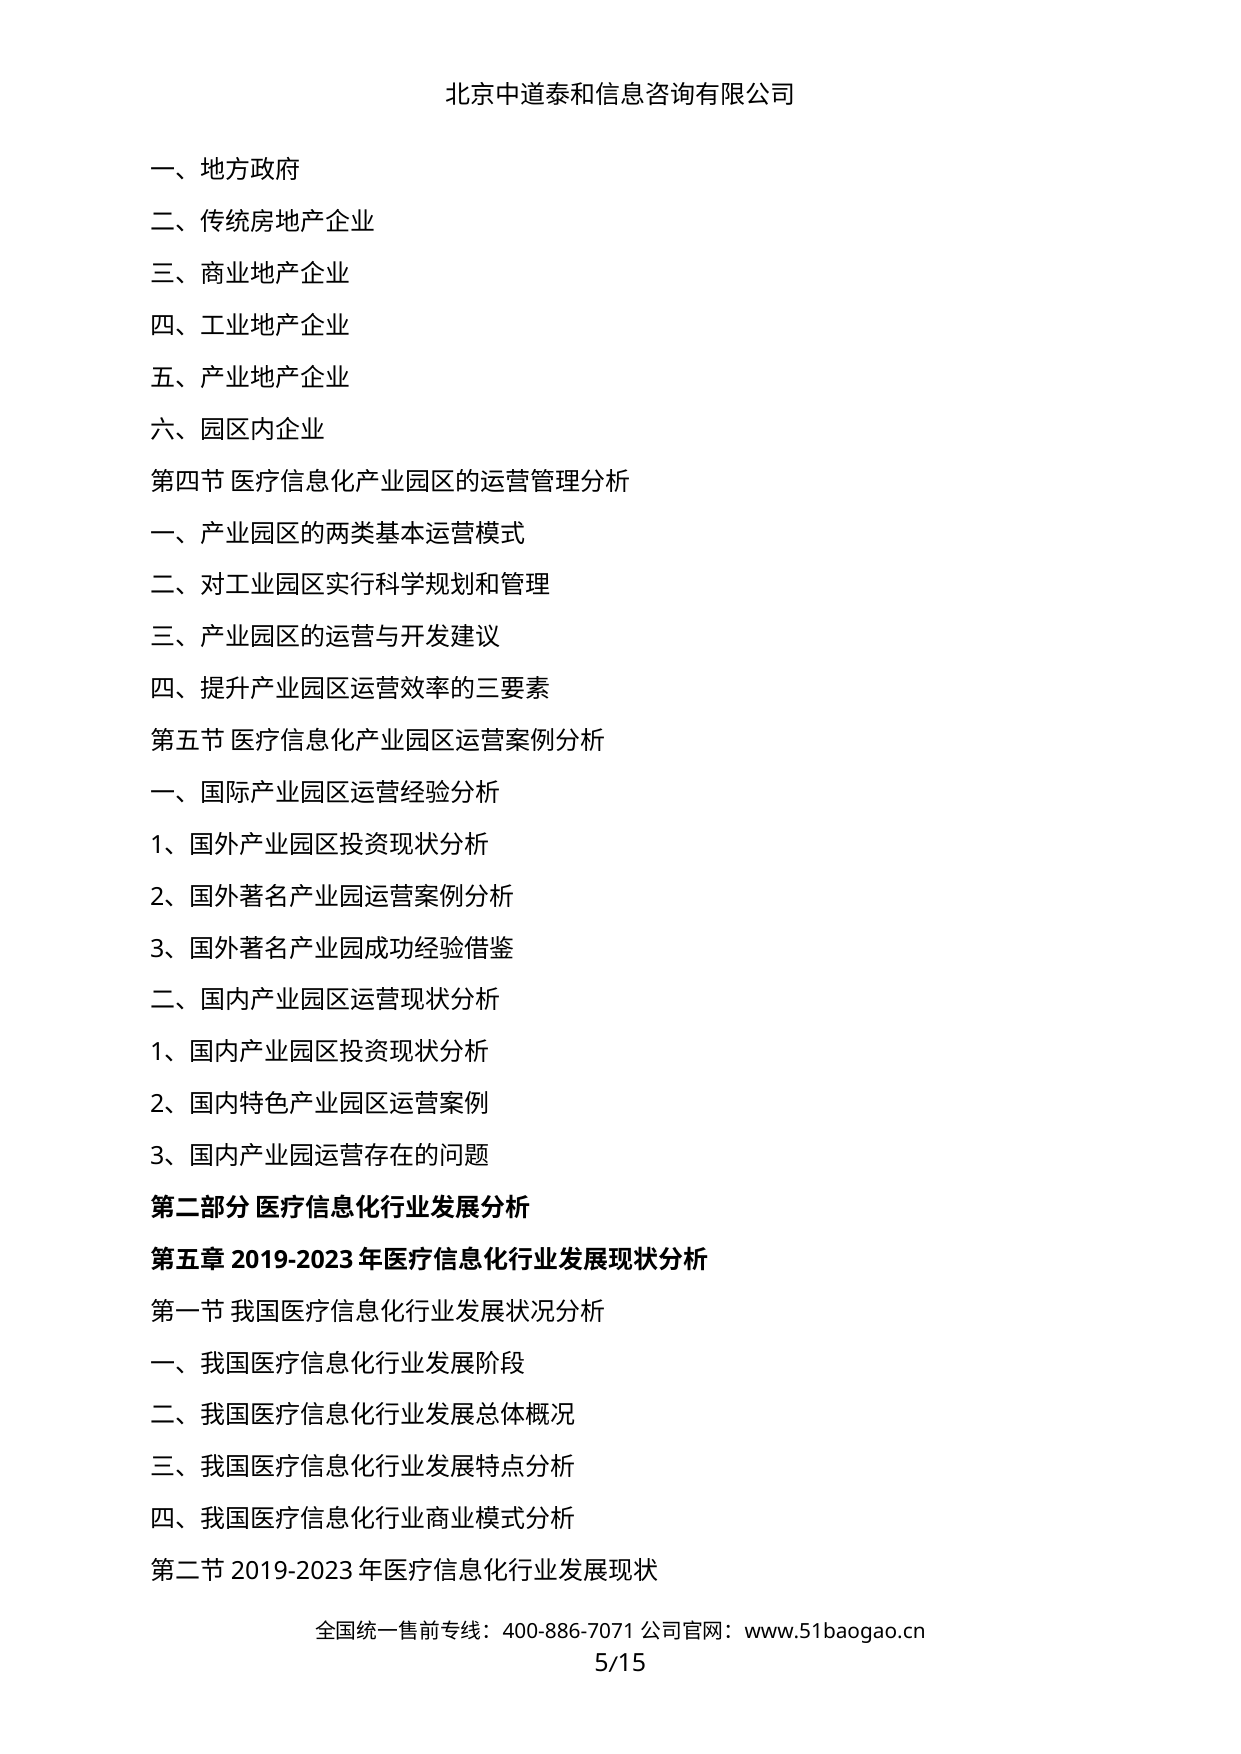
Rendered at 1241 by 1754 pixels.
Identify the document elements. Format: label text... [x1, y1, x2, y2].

text 二、对工业园区实行科学规划和管理 [150, 565, 1090, 601]
text 3、国内产业园运营存在的问题 [150, 1136, 1090, 1172]
text 二、国内产业园区运营现状分析 [150, 980, 1090, 1016]
text 第二部分 医疗信息化行业发展分析 [150, 1187, 1090, 1224]
text 2、国外著名产业园运营案例分析 [150, 876, 1090, 912]
text 三、我国医疗信息化行业发展特点分析 [150, 1447, 1090, 1483]
text 一、产业园区的两类基本运营模式 [150, 513, 1090, 549]
text 一、我国医疗信息化行业发展阶段 [150, 1343, 1090, 1379]
text 四、我国医疗信息化行业商业模式分析 [150, 1499, 1090, 1535]
text 2、国内特色产业园区运营案例 [150, 1084, 1090, 1120]
text 1、国外产业园区投资现状分析 [150, 824, 1090, 861]
text 四、工业地产企业 [150, 306, 1090, 342]
text 二、我国医疗信息化行业发展总体概况 [150, 1395, 1090, 1431]
text 四、提升产业园区运营效率的三要素 [150, 669, 1090, 705]
text 3、国外著名产业园成功经验借鉴 [150, 928, 1090, 964]
text 六、园区内企业 [150, 409, 1090, 446]
text 1、国内产业园区投资现状分析 [150, 1032, 1090, 1068]
text 第五节 医疗信息化产业园区运营案例分析 [150, 721, 1090, 757]
text 第一节 我国医疗信息化行业发展状况分析 [150, 1291, 1090, 1327]
text 二、传统房地产企业 [150, 202, 1090, 238]
text 五、产业地产企业 [150, 357, 1090, 394]
text 第四节 医疗信息化产业园区的运营管理分析 [150, 461, 1090, 497]
text 一、国际产业园区运营经验分析 [150, 772, 1090, 809]
text 第二节 2019-2023年医疗信息化行业发展现状 [150, 1551, 1090, 1587]
text 三、商业地产企业 [150, 254, 1090, 290]
text 一、地方政府 [150, 150, 1090, 186]
text 三、产业园区的运营与开发建议 [150, 617, 1090, 653]
text 第五章 2019-2023年医疗信息化行业发展现状分析 [150, 1239, 1090, 1276]
